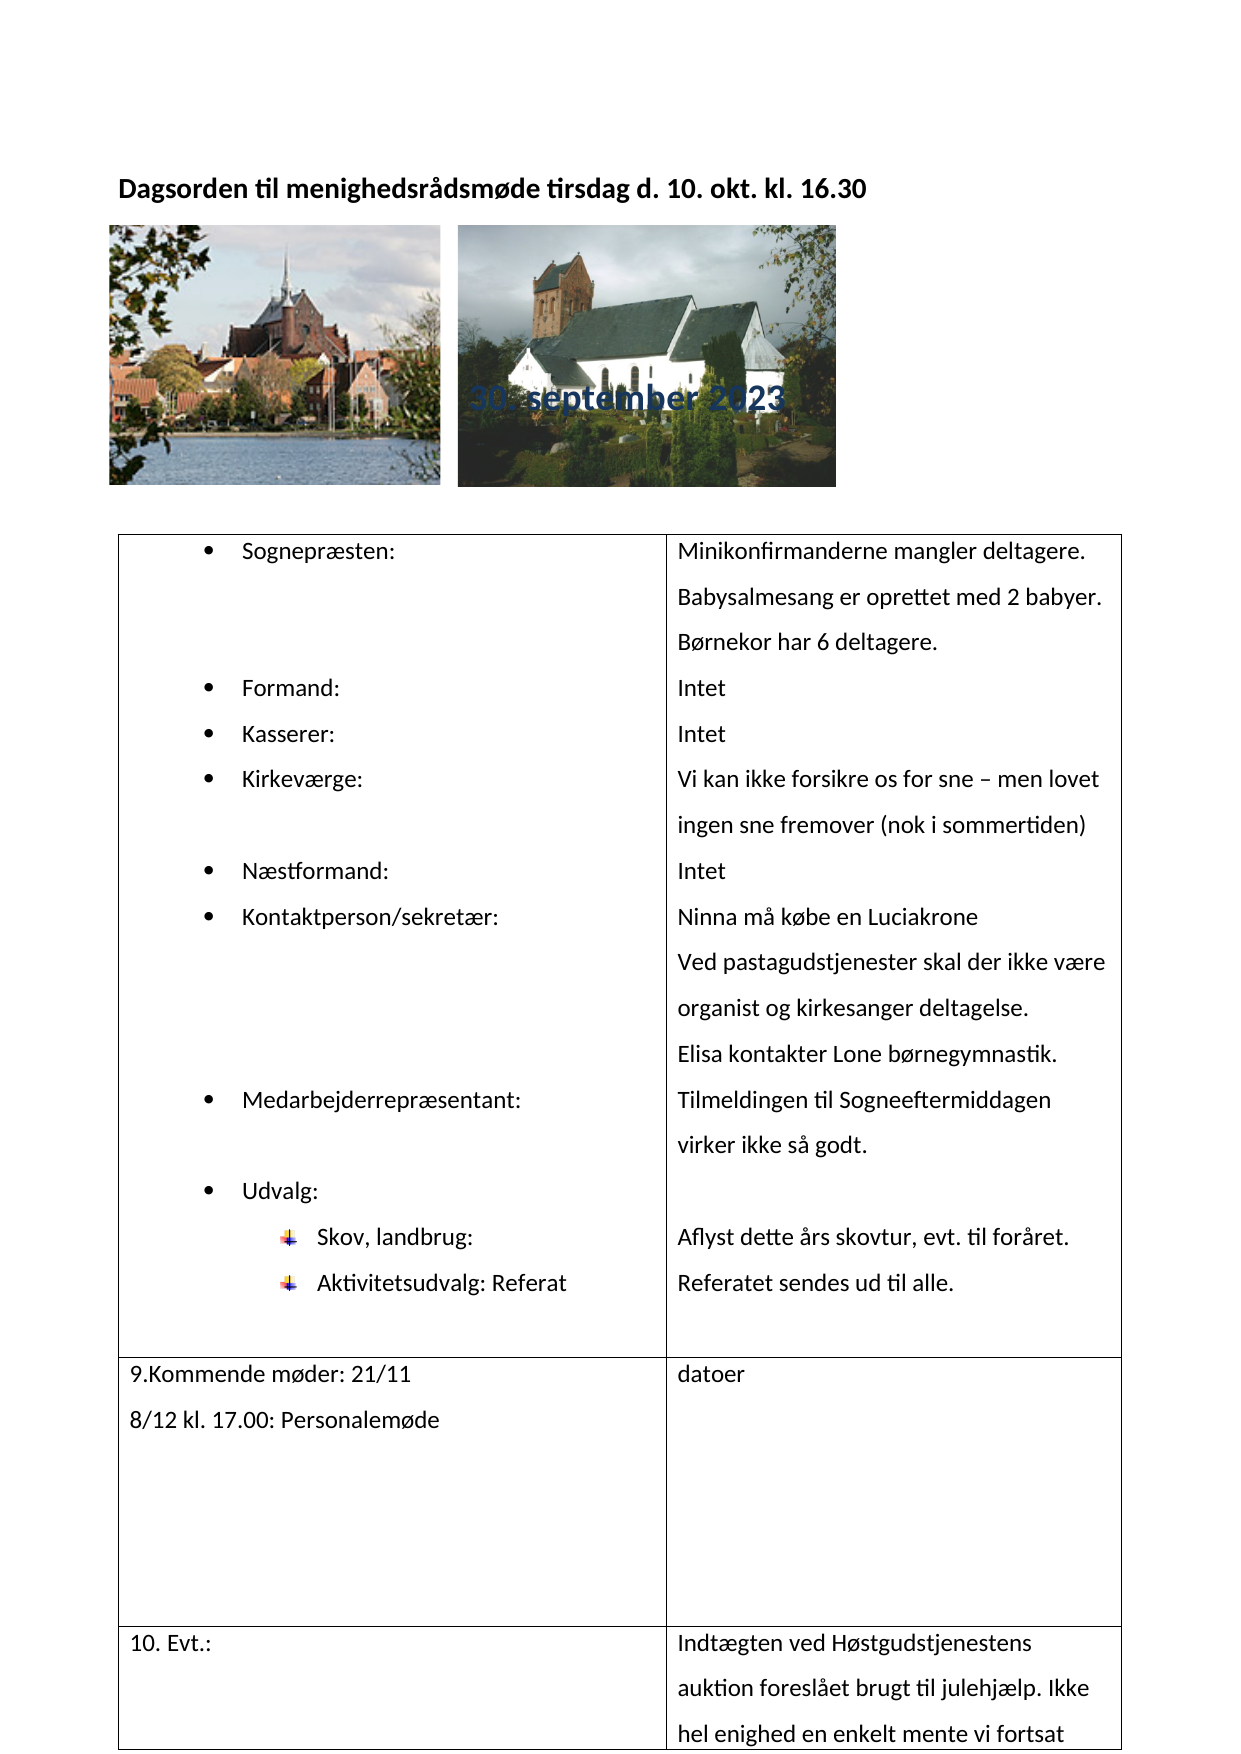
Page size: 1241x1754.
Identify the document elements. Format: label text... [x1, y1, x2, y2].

picture [457, 225, 836, 487]
picture [280, 1274, 297, 1291]
table_cell Evt.: [119, 1627, 666, 1749]
table_cell Indtægten ved Høstgudstjenestens auktion foreslået brugt til julehjælp. Ikke hel enighed en enkelt mente vi fortsat skulle donere pengene til Den Blå Oase. Elisa laver kaffe 12/11. [667, 1627, 1121, 1749]
picture [280, 1228, 297, 1246]
picture [109, 225, 441, 485]
table_cell datoer [667, 1358, 1121, 1626]
table_cell 9.Kommende møder: 21/11 8/12 kl. 17.00: Personalemøde [119, 1358, 666, 1626]
table_cell Klub Between er en succes der er 15 børn. Minikonfirmanderne mangler deltagere. Babysalmesang er oprettet med 2 babyer. Børnekor har 6 deltagere. Intet Intet Vi kan ikke forsikre os for sne – men lovet ingen sne fremover (nok i sommertiden) Intet Ninna må købe en Luciakrone Ved pastagudstjenester skal der ikke være organist og kirkesanger deltagelse. Elisa kontakter Lone børnegymnastik. Tilmeldingen til Sogneeftermiddagen virker ikke så godt. Aflyst dette års skovtur, evt. til foråret. Referatet sendes ud til alle. [667, 535, 1121, 1357]
table_cell 8. Meddelelser: Sognepræsten: Formand: Kasserer: Kirkeværge: Næstformand: Kontaktperson/sekretær: Medarbejderrepræsentant: Udvalg: Skov, landbrug: Aktivitetsudvalg: Referat [119, 535, 666, 1357]
